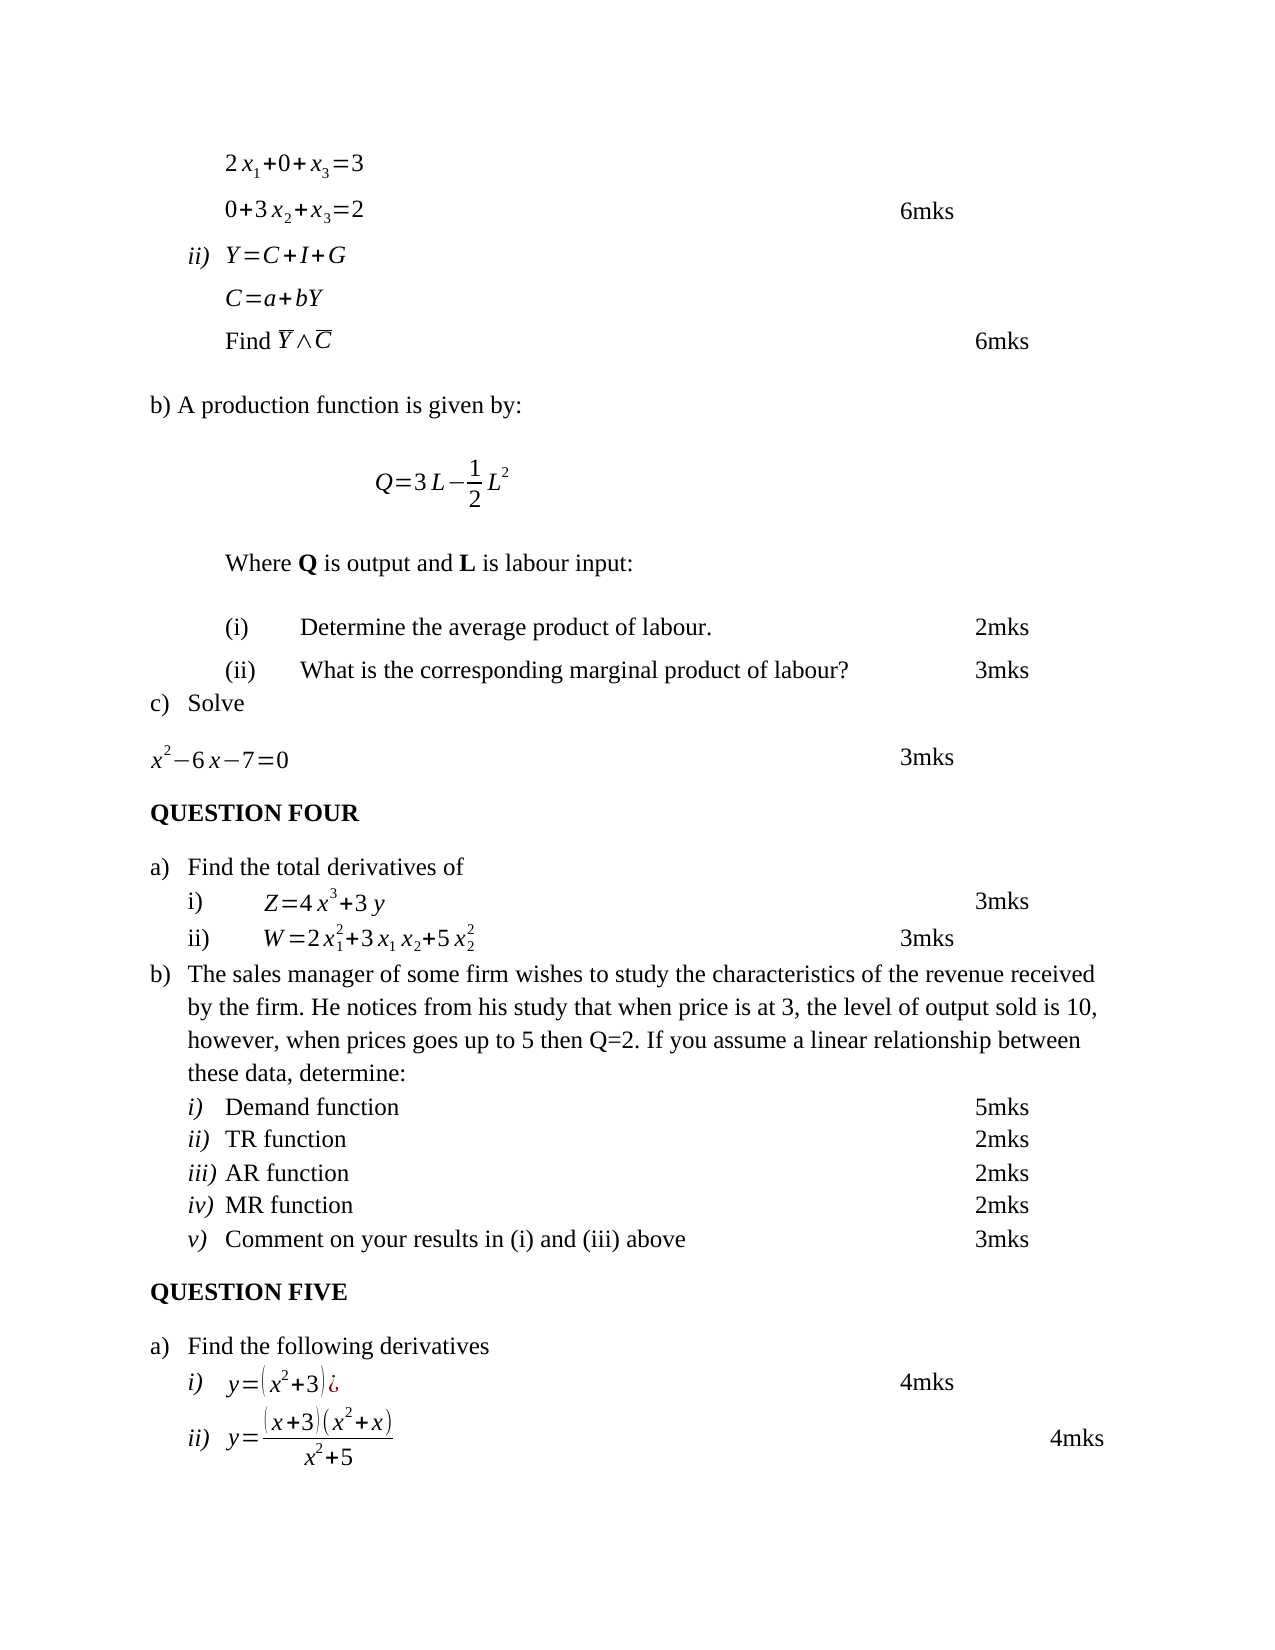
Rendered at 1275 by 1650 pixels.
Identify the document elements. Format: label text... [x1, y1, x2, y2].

list Find the total derivatives of [150, 852, 1125, 881]
list AR function 2mks [187, 1158, 1125, 1186]
list Find the following derivatives [150, 1331, 1125, 1360]
list 6mks [225, 195, 1125, 227]
text b) A production function is given by: [150, 390, 1125, 419]
text QUESTION FIVE [150, 1277, 1125, 1306]
list The sales manager of some firm wishes to study the characteristics of the revenue received by the firm. He notices from his study that when price is at 3, the level of output sold is 10, however, when prices goes up to 5 then Q=2. If you assume a linear relationship between these data, determine: [150, 959, 1125, 1087]
list 3mks [187, 920, 1125, 955]
text QUESTION FOUR [150, 798, 1125, 827]
text 3mks [150, 742, 1125, 773]
list What is the corresponding marginal product of labour? 3mks [225, 655, 1125, 684]
list Solve [150, 688, 1125, 717]
list Comment on your results in (i) and (iii) above 3mks [187, 1224, 1125, 1252]
text Where Q is output and L is labour input: [150, 548, 1125, 577]
list Find 6mks [225, 326, 1125, 355]
list 4mks [187, 1403, 1125, 1471]
list 4mks [187, 1364, 1125, 1399]
list TR function 2mks [187, 1124, 1125, 1153]
list MR function 2mks [187, 1191, 1125, 1219]
list Determine the average product of labour. 2mks [225, 612, 1125, 641]
list 3mks [187, 885, 1125, 916]
list Demand function 5mks [187, 1092, 1125, 1120]
